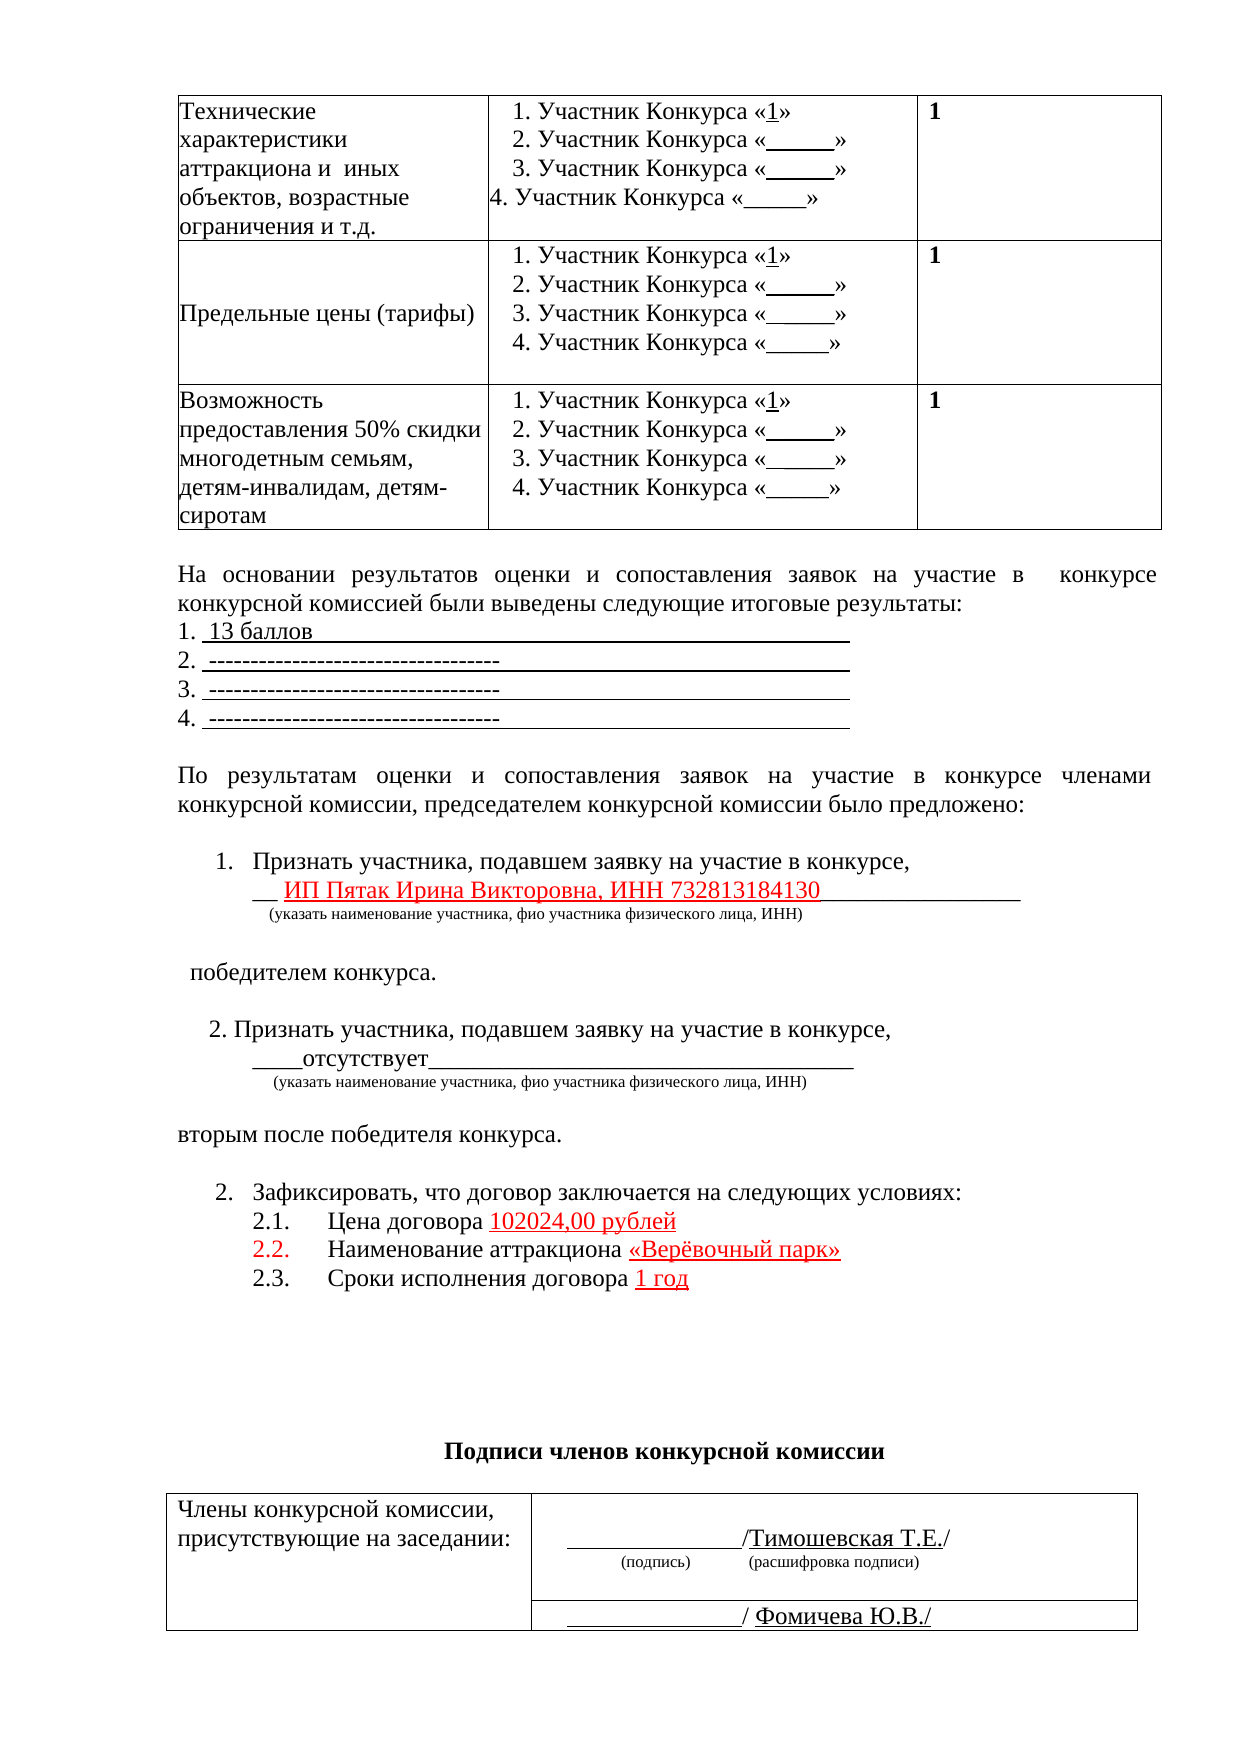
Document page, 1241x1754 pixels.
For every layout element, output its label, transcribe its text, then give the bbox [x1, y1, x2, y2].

text победителем конкурса. [177, 957, 1152, 985]
text 2. ----------------------------------- [177, 645, 1157, 674]
list Сроки исполнения договора 1 год [252, 1263, 1152, 1292]
text ____отсутствует__________________________________ [252, 1043, 1152, 1072]
text (указать наименование участника, фио участника физического лица, ИНН) [252, 904, 1152, 923]
text 4. ----------------------------------- [177, 703, 1157, 731]
text Подписи членов конкурсной комиссии [177, 1436, 1152, 1464]
table_cell 1 [918, 385, 1161, 529]
text вторым после победителя конкурса. [177, 1119, 1152, 1148]
list Цена договора 102024,00 рублей [252, 1206, 1152, 1234]
table_cell 1. Участник Конкурса «1» 2. Участник Конкурса « ____» 3. Участник Конкурса « ____» 4. Участник Конкурса «_____» [489, 241, 917, 384]
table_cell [532, 1601, 1137, 1629]
table_header Технические характеристики аттракциона и иных объектов, возрастные ограничения и т.д. [179, 96, 488, 239]
table_cell Предельные цены (тарифы) [179, 241, 488, 384]
table_cell 1 [918, 241, 1161, 384]
table_header /Тимошевская Т.Е./ (подпись) (расшифровка подписи) [532, 1494, 1137, 1600]
table_cell 1. Участник Конкурса «1» 2. Участник Конкурса « ____» 3. Участник Конкурса « ____» 4. Участник Конкурса «_____» [489, 385, 917, 529]
list Признать участника, подавшем заявку на участие в конкурсе, [215, 846, 1152, 875]
table_header 1. Участник Конкурса «1» 2. Участник Конкурса « ____» 3. Участник Конкурса « ____» 4. Участник Конкурса «_____» [489, 96, 917, 239]
text (указать наименование участника, фио участника физического лица, ИНН) [252, 1072, 1152, 1091]
text 1. 13 баллов [177, 616, 1157, 645]
table_header Члены конкурсной комиссии, присутствующие на заседании: [167, 1494, 531, 1629]
text По результатам оценки и сопоставления заявок на участие в конкурсе членами конкурсной комиссии, председателем конкурсной комиссии было предложено: [177, 760, 1152, 818]
list Наименование аттракциона «Верёвочный парк» [252, 1234, 1152, 1263]
text На основании результатов оценки и сопоставления заявок на участие в конкурсе конкурсной комиссией были выведены следующие итоговые результаты: [177, 559, 1157, 616]
table_cell Возможность предоставления 50% скидки многодетным семьям, детям-инвалидам, детям-сиротам [179, 385, 488, 529]
text __ ИП Пятак Ирина Викторовна, ИНН 732813184130________________ [252, 875, 1152, 904]
list Зафиксировать, что договор заключается на следующих условиях: [215, 1177, 1152, 1206]
text 3. ----------------------------------- [177, 674, 1157, 703]
table_header 1 [918, 96, 1161, 239]
text 2. Признать участника, подавшем заявку на участие в конкурсе, [177, 1014, 1152, 1043]
